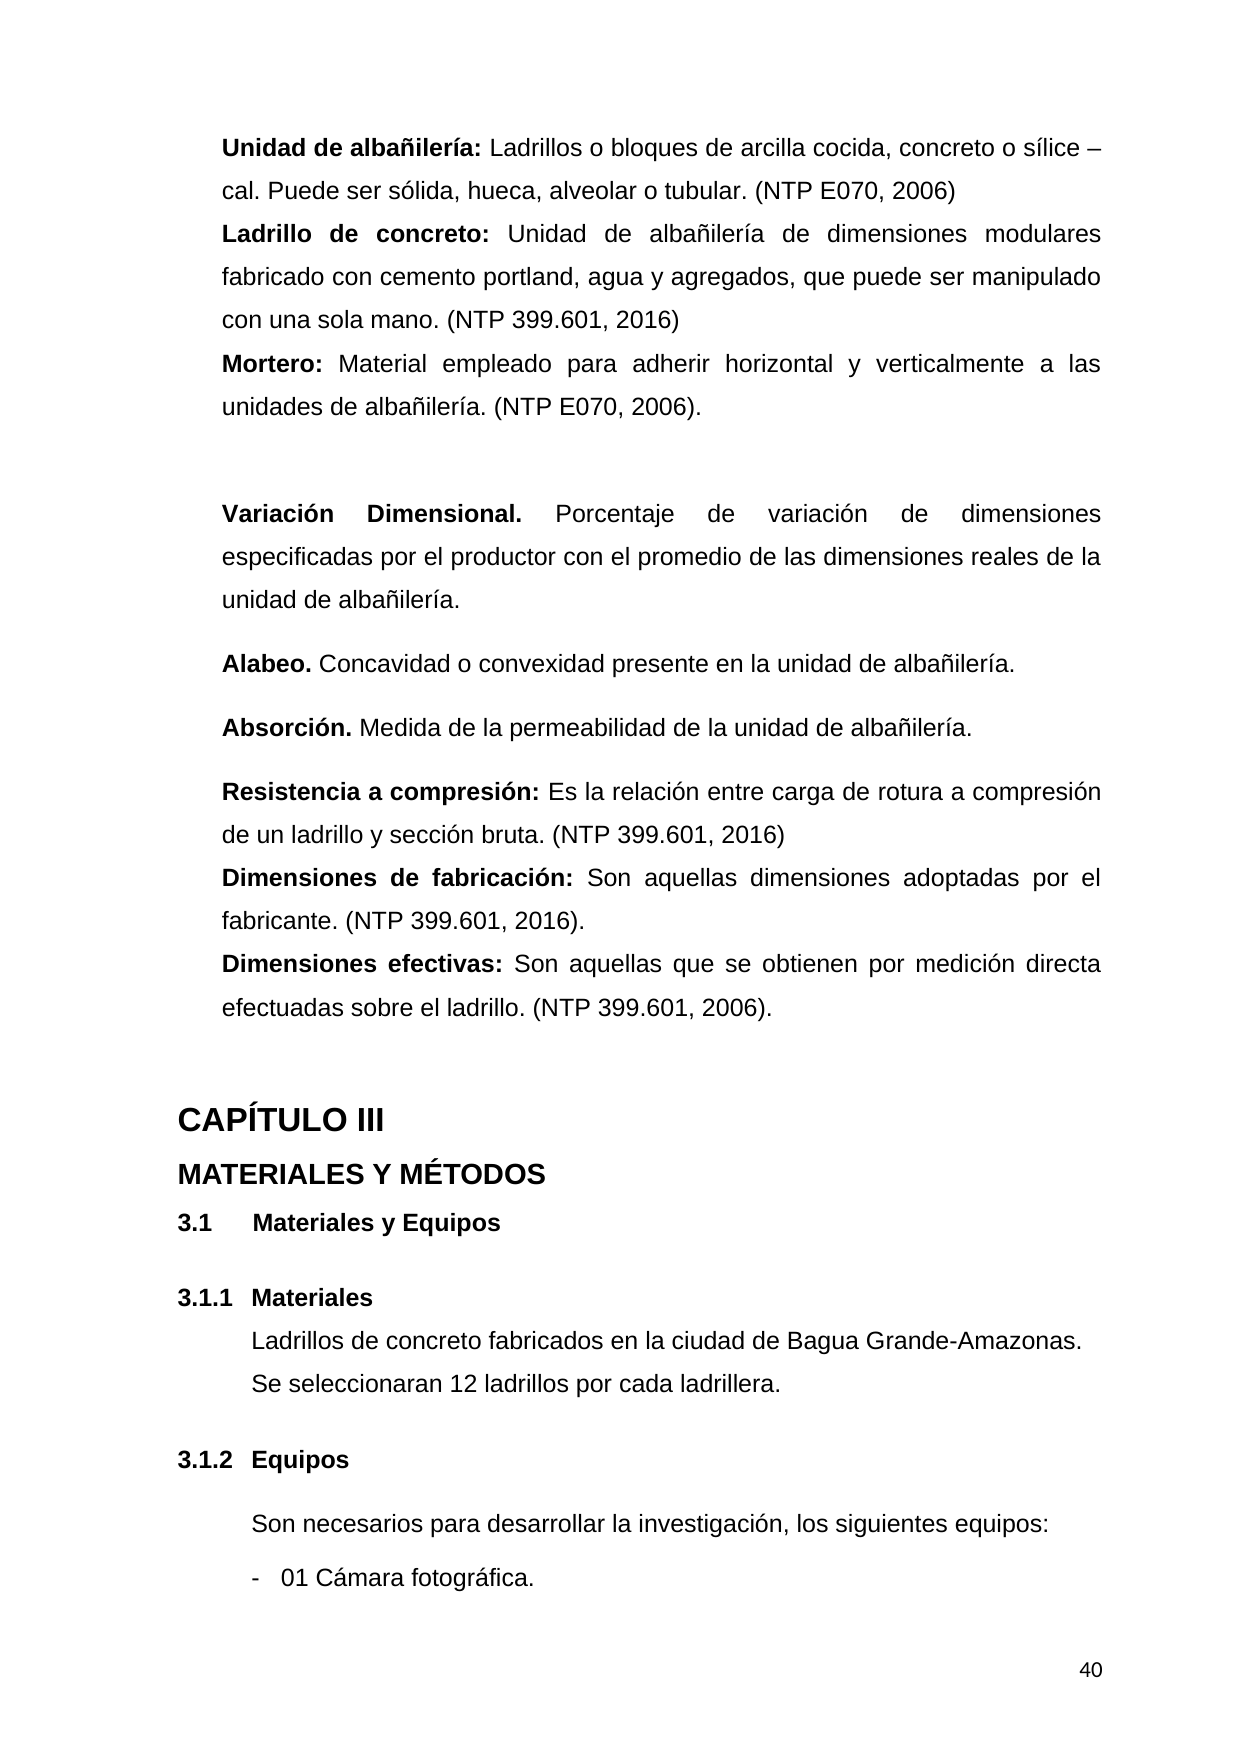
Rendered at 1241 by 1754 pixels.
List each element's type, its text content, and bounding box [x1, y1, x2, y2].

list Materiales [177, 1283, 1102, 1312]
text Resistencia a compresión: Es la relación entre carga de rotura a compresión de un ladrillo y sección bruta. (NTP 399.601, 2016) [222, 777, 1102, 849]
text Ladrillo de concreto: Unidad de albañilería de dimensiones modulares fabricado con cemento portland, agua y agregados, que puede ser manipulado con una sola mano. (NTP 399.601, 2016) [222, 219, 1102, 334]
text Variación Dimensional. Porcentaje de variación de dimensiones especificadas por el productor con el promedio de las dimensiones reales de la unidad de albañilería. [222, 499, 1102, 614]
subtitle MATERIALES Y MÉTODOS [177, 1157, 1102, 1191]
list Ladrillos de concreto fabricados en la ciudad de Bagua Grande-Amazonas. [251, 1326, 1102, 1355]
text Mortero: Material empleado para adherir horizontal y verticalmente a las unidades de albañilería. (NTP E070, 2006). [222, 348, 1102, 420]
text Unidad de albañilería: Ladrillos o bloques de arcilla cocida, concreto o sílice – cal. Puede ser sólida, hueca, alveolar o tubular. (NTP E070, 2006) [222, 133, 1102, 205]
text Dimensiones efectivas: Son aquellas que se obtienen por medición directa efectuadas sobre el ladrillo. (NTP 399.601, 2006). [222, 949, 1102, 1021]
list Equipos [177, 1445, 1102, 1474]
text Son necesarios para desarrollar la investigación, los siguientes equipos: [251, 1509, 1102, 1538]
text Dimensiones de fabricación: Son aquellas dimensiones adoptadas por el fabricante. (NTP 399.601, 2016). [222, 863, 1102, 935]
text Alabeo. Concavidad o convexidad presente en la unidad de albañilería. [222, 649, 1102, 678]
list Se seleccionaran 12 ladrillos por cada ladrillera. [251, 1369, 1102, 1398]
subtitle Materiales y Equipos [177, 1207, 1102, 1236]
subtitle CAPÍTULO III [177, 1099, 1102, 1138]
list 01 Cámara fotográfica. [251, 1563, 1102, 1592]
text Absorción. Medida de la permeabilidad de la unidad de albañilería. [222, 713, 1102, 742]
